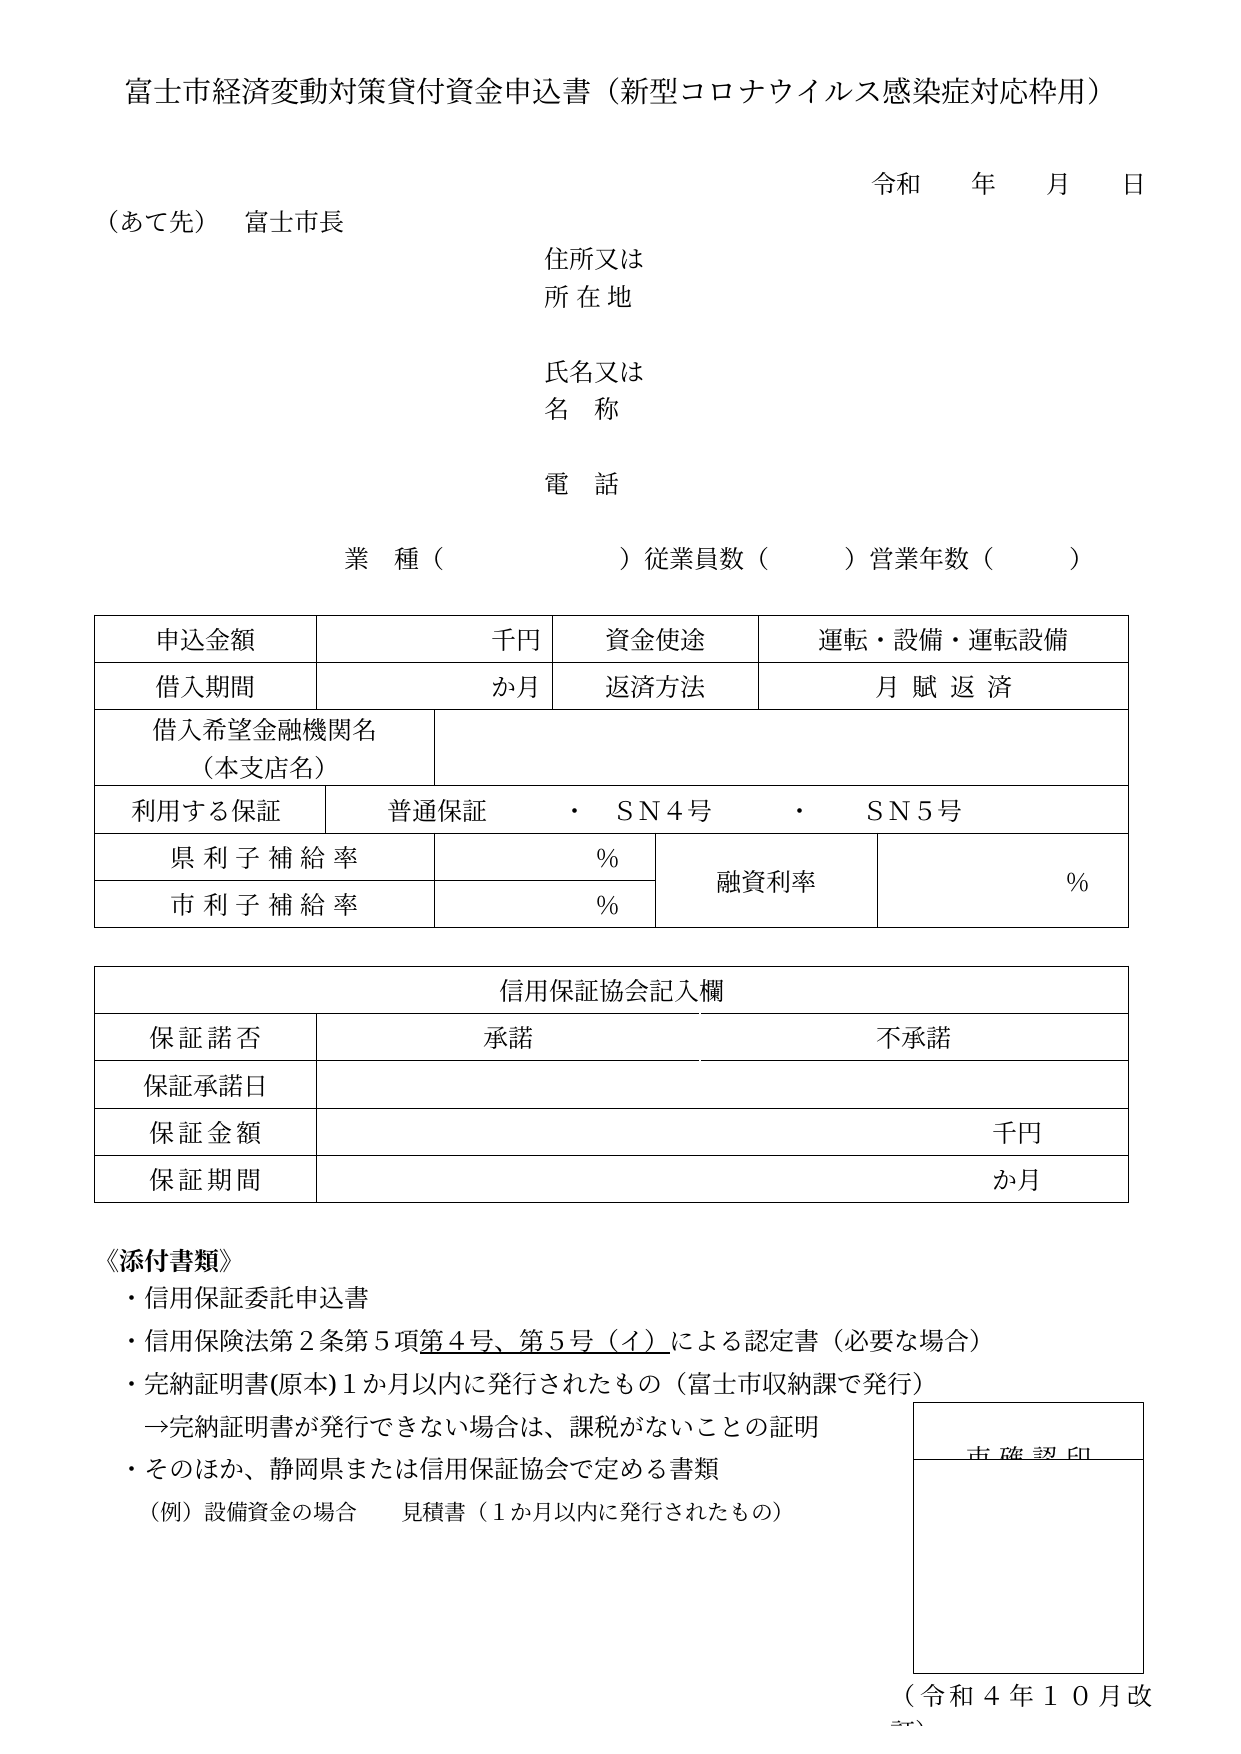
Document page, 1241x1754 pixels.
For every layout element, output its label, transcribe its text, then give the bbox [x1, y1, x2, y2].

table_cell 利用する保証 [95, 786, 325, 832]
table_cell 保証金額 [95, 1109, 316, 1155]
text 電話 [94, 464, 1146, 502]
table_cell 融資利率 [656, 834, 877, 927]
text 所在地 [94, 277, 1146, 314]
text 富士市経済変動対策貸付資金申込書（新型コロナウイルス感染症対応枠用） [94, 52, 1146, 127]
text 名称 [94, 389, 1146, 427]
text 《添付書類》 [94, 1241, 1146, 1278]
text →完納証明書が発行できない場合は、課税がないことの証明 [94, 1406, 1146, 1444]
table_cell 返済方法 [553, 663, 758, 709]
text ・信用保証委託申込書 [94, 1278, 1146, 1316]
table_cell 不承諾 [701, 1014, 1128, 1060]
table_cell 承諾 [317, 1014, 699, 1060]
table_cell 保証承諾日 [95, 1061, 316, 1107]
table_header 信用保証協会記入欄 [95, 967, 1128, 1013]
table_cell か月 [317, 663, 552, 709]
table_cell か月 [317, 1156, 1128, 1202]
table_cell 月賦返済 [759, 663, 1128, 709]
text 氏名又は [94, 352, 1146, 389]
text 住所又は [94, 239, 1146, 277]
table_header 千円 [317, 616, 552, 662]
text ・そのほか、静岡県または信用保証協会で定める書類 [94, 1449, 1146, 1487]
table_cell 借入希望金融機関名 （本支店名） [95, 710, 434, 785]
table_cell [317, 1061, 1128, 1107]
table_cell 保証期間 [95, 1156, 316, 1202]
table_cell 県利子補給率 [95, 834, 434, 880]
text ・信用保険法第２条第５項第４号、第５号（イ）による認定書（必要な場合） [94, 1321, 1146, 1358]
table_cell [435, 710, 1128, 785]
text 令和 年 月 日 [94, 164, 1146, 202]
table_cell 普通保証 ・ ＳＮ４号 ・ ＳＮ５号 [326, 786, 1128, 832]
table_cell ％ [878, 834, 1128, 927]
table_cell 千円 [317, 1109, 1128, 1155]
table_header 申込金額 [95, 616, 316, 662]
text （あて先） 富士市長 [94, 202, 1146, 239]
text （例）設備資金の場合 見積書（１か月以内に発行されたもの） [94, 1492, 1146, 1529]
table_cell 借入期間 [95, 663, 316, 709]
table_cell ％ [435, 834, 655, 880]
table_header 運転・設備・運転設備 [759, 616, 1128, 662]
text ・完納証明書(原本)１か月以内に発行されたもの（富士市収納課で発行） [94, 1364, 1146, 1401]
table_cell 市利子補給率 [95, 881, 434, 927]
text 業種（ ）従業員数（ ）営業年数（ ） [94, 539, 1146, 577]
table_cell ％ [435, 881, 655, 927]
table_cell 保証諾否 [95, 1014, 316, 1060]
table_header 資金使途 [553, 616, 758, 662]
